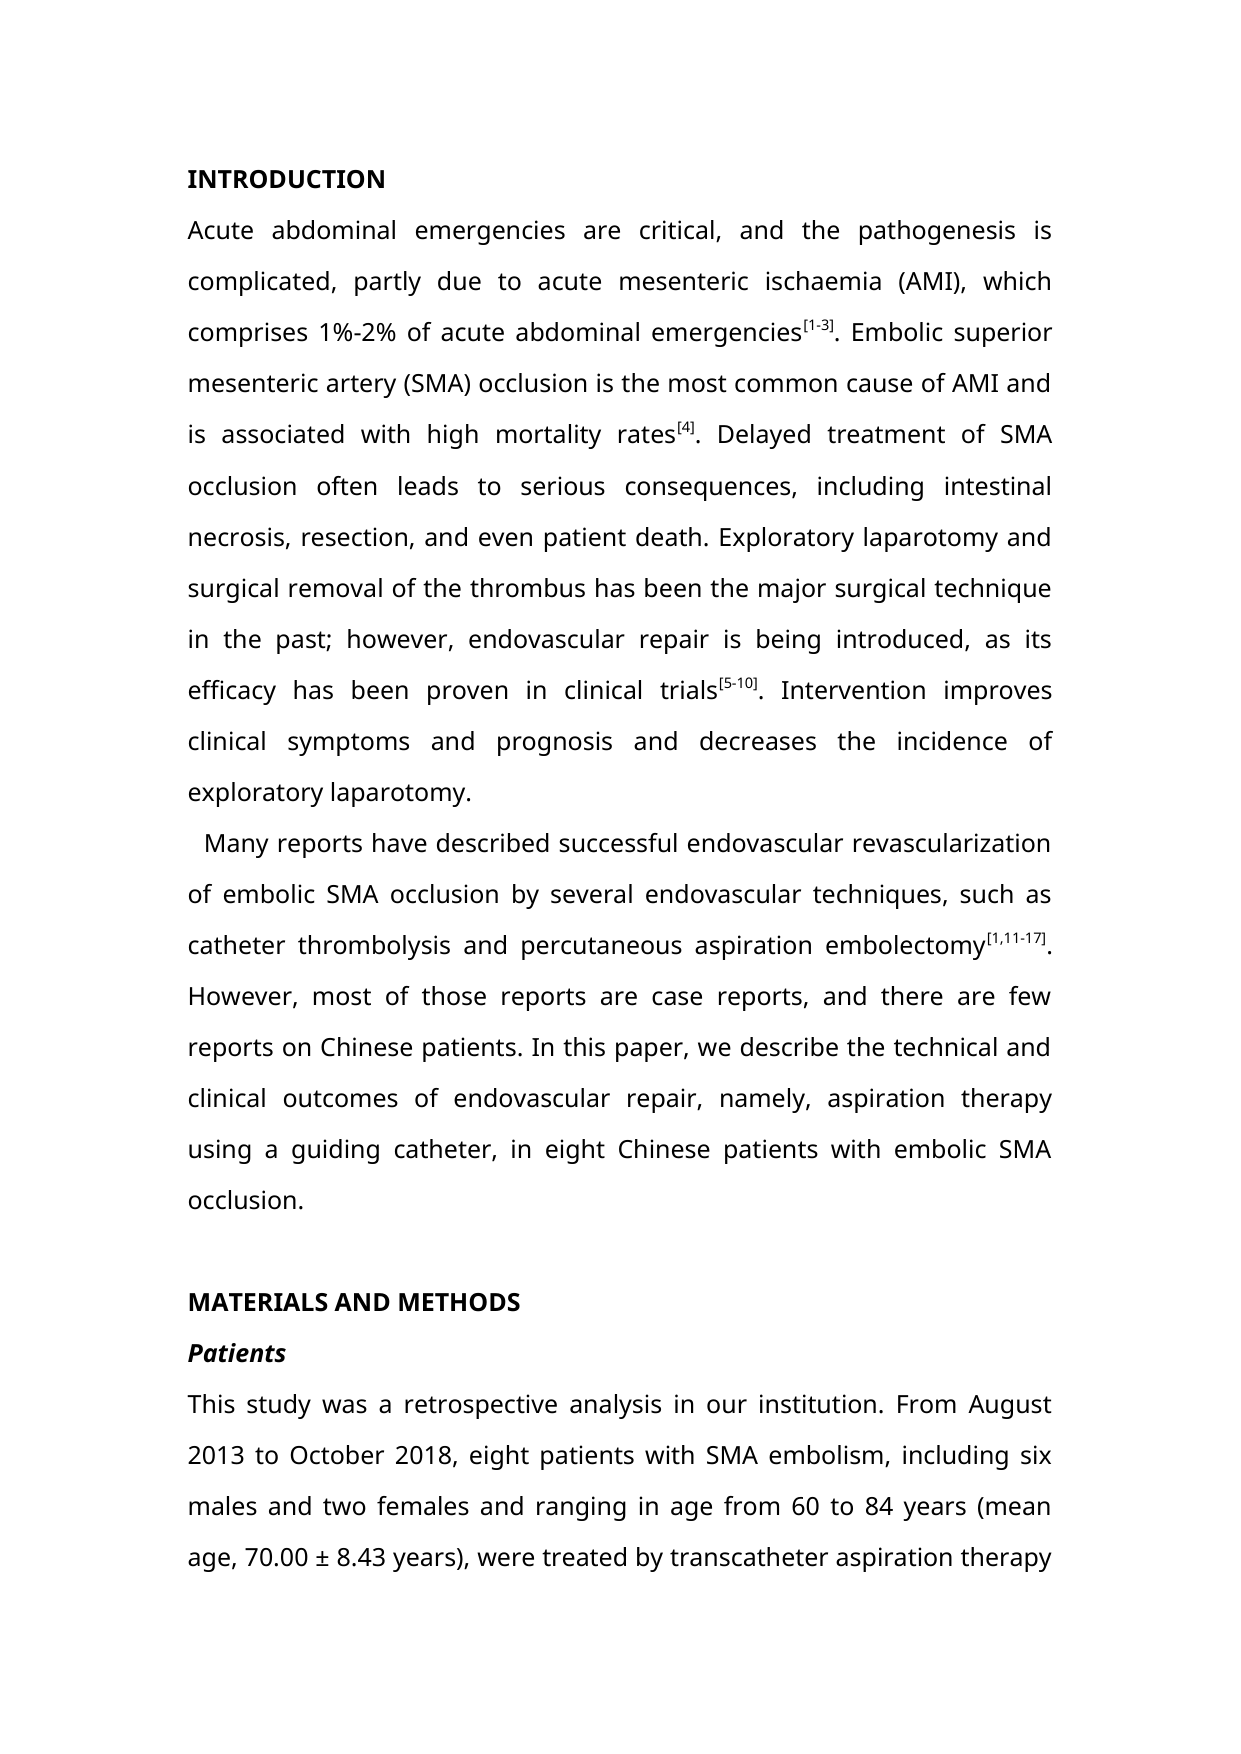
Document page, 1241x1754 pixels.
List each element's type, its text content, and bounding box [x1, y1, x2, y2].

text MATERIALS AND METHODS [187, 1285, 1053, 1319]
text Many reports have described successful endovascular revascularization of embolic SMA occlusion by several endovascular techniques, such as catheter thrombolysis and percutaneous aspiration embolectomy[1,11-17]. However, most of those reports are case reports, and there are few reports on Chinese patients. In this paper, we describe the technical and clinical outcomes of endovascular repair, namely, aspiration therapy using a guiding catheter, in eight Chinese patients with embolic SMA occlusion. [187, 826, 1053, 1217]
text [187, 1387, 1053, 1574]
text Acute abdominal emergencies are critical, and the pathogenesis is complicated, partly due to acute mesenteric ischaemia (AMI), which comprises 1%-2% of acute abdominal emergencies[1-3]. Embolic superior mesenteric artery (SMA) occlusion is the most common cause of AMI and is associated with high mortality rates[4]. Delayed treatment of SMA occlusion often leads to serious consequences, including intestinal necrosis, resection, and even patient death. Exploratory laparotomy and surgical removal of the thrombus has been the major surgical technique in the past; however, endovascular repair is being introduced, as its efficacy has been proven in clinical trials[5-10]. Intervention improves clinical symptoms and prognosis and decreases the incidence of exploratory laparotomy. [187, 213, 1053, 808]
text INTRODUCTION [187, 162, 1053, 196]
text Patients [187, 1336, 1053, 1370]
